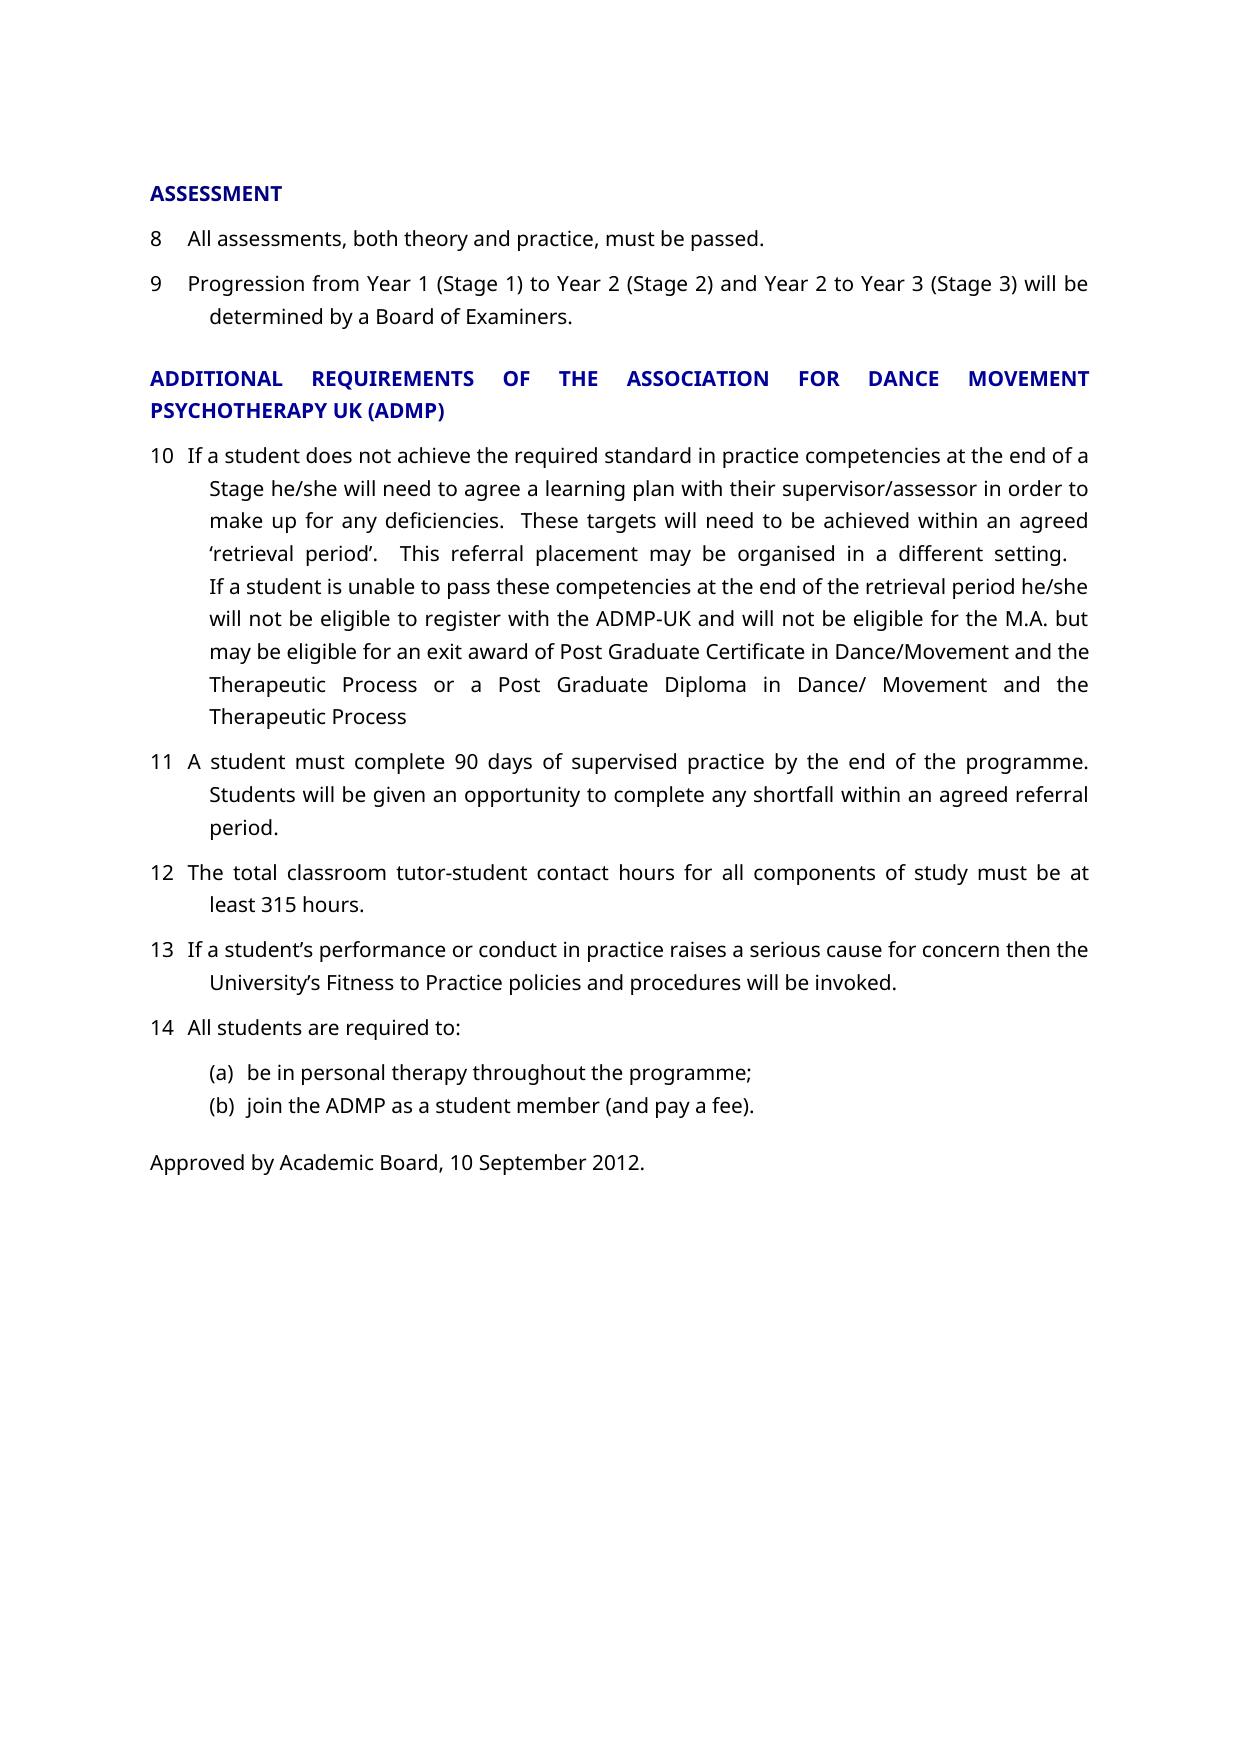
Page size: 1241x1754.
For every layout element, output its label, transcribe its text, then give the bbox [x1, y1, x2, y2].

text ADDITIONAL REQUIREMENTS OF THE ASSOCIATION FOR DANCE MOVEMENT PSYCHOTHERAPY UK (ADMP) [150, 364, 1090, 425]
list If a student’s performance or conduct in practice raises a serious cause for concern then the University’s Fitness to Practice policies and procedures will be invoked. [150, 935, 1090, 996]
list join the ADMP as a student member (and pay a fee). [209, 1091, 1090, 1119]
list A student must complete 90 days of supervised practice by the end of the programme. Students will be given an opportunity to complete any shortfall within an agreed referral period. [150, 747, 1090, 841]
text ASSESSMENT [150, 179, 1090, 208]
list The total classroom tutor-student contact hours for all components of study must be at least 315 hours. [150, 858, 1090, 919]
list Progression from Year 1 (Stage 1) to Year 2 (Stage 2) and Year 2 to Year 3 (Stage 3) will be determined by a Board of Examiners. [150, 269, 1090, 330]
list be in personal therapy throughout the programme; [209, 1058, 1090, 1087]
list All assessments, both theory and practice, must be passed. [150, 224, 1090, 253]
list All students are required to: [150, 1013, 1090, 1042]
text Approved by Academic Board, 10 September 2012. [150, 1148, 1090, 1177]
list If a student does not achieve the required standard in practice competencies at the end of a Stage he/she will need to agree a learning plan with their supervisor/assessor in order to make up for any deficiencies. These targets will need to be achieved within an agreed ‘retrieval period’. This referral placement may be organised in a different setting. If a student is unable to pass these competencies at the end of the retrieval period he/she will not be eligible to register with the ADMP-UK and will not be eligible for the M.A. but may be eligible for an exit award of Post Graduate Certificate in Dance/Movement and the Therapeutic Process or a Post Graduate Diploma in Dance/ Movement and the Therapeutic Process [150, 441, 1090, 731]
